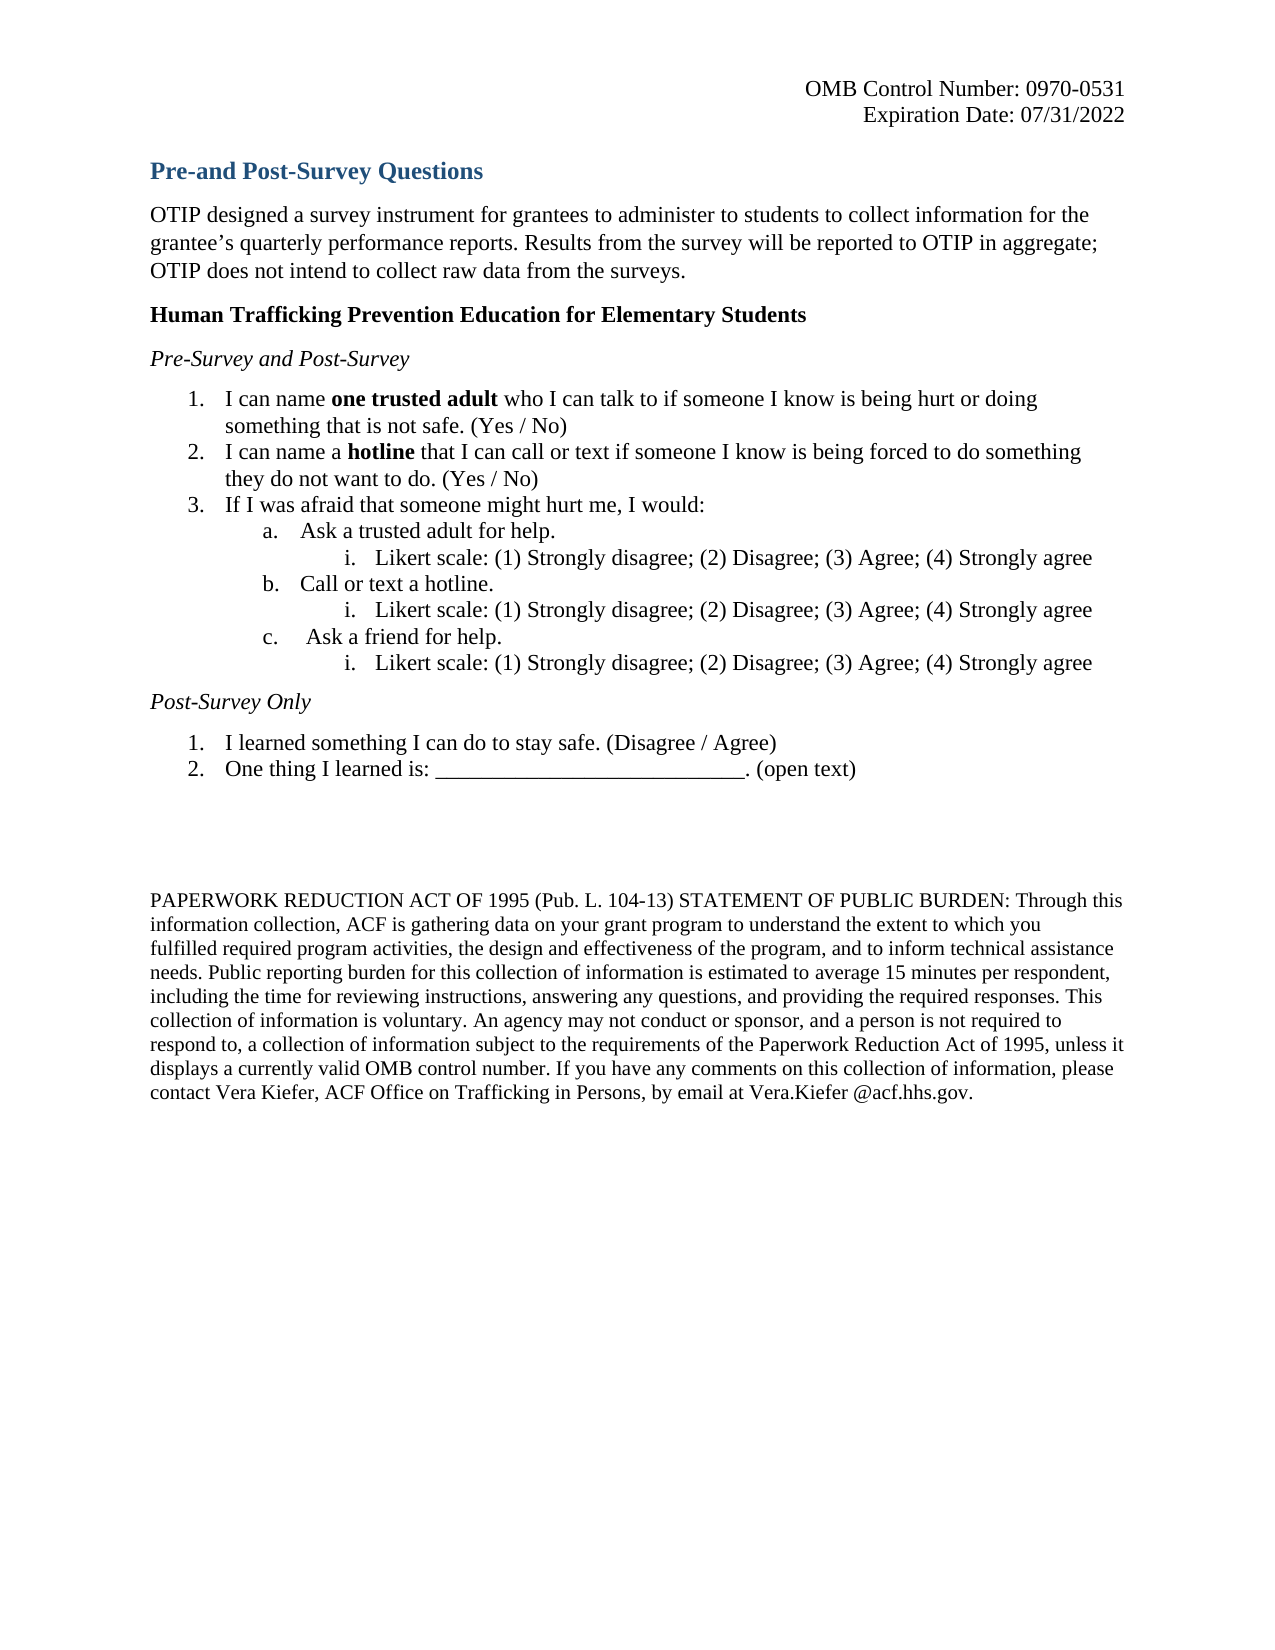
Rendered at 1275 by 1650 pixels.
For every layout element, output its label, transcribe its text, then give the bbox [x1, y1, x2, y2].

list I can name one trusted adult who I can talk to if someone I know is being hurt or doing something that is not safe. (Yes / No) [187, 386, 1125, 438]
list Ask a trusted adult for help. [262, 517, 1125, 544]
text Pre-and Post-Survey Questions [150, 156, 1125, 184]
text PAPERWORK REDUCTION ACT OF 1995 (Pub. L. 104-13) STATEMENT OF PUBLIC BURDEN: Through this information collection, ACF is gathering data on your grant program to understand the extent to which you fulfilled required program activities, the design and effectiveness of the program, and to inform technical assistance needs. Public reporting burden for this collection of information is estimated to average 15 minutes per respondent, including the time for reviewing instructions, answering any questions, and providing the required responses. This collection of information is voluntary. An agency may not conduct or sponsor, and a person is not required to respond to, a collection of information subject to the requirements of the Paperwork Reduction Act of 1995, unless it displays a currently valid OMB control number. If you have any comments on this collection of information, please contact Vera Kiefer, ACF Office on Trafficking in Persons, by email at Vera.Kiefer @acf.hhs.gov. [150, 888, 1125, 1104]
list Ask a friend for help. [262, 623, 1125, 649]
list I learned something I can do to stay safe. (Disagree / Agree) [187, 729, 1125, 755]
text Pre-Survey and Post-Survey [150, 344, 1125, 371]
list Call or text a hotline. [262, 570, 1125, 596]
list Likert scale: (1) Strongly disagree; (2) Disagree; (3) Agree; (4) Strongly agree [356, 649, 1125, 675]
list Likert scale: (1) Strongly disagree; (2) Disagree; (3) Agree; (4) Strongly agree [356, 596, 1125, 623]
text Human Trafficking Prevention Education for Elementary Students [150, 302, 1125, 328]
text OTIP designed a survey instrument for grantees to administer to students to collect information for the grantee’s quarterly performance reports. Results from the survey will be reported to OTIP in aggregate; OTIP does not intend to collect raw data from the surveys. [150, 201, 1125, 283]
list I can name a hotline that I can call or text if someone I know is being forced to do something they do not want to do. (Yes / No) [187, 438, 1125, 491]
list One thing I learned is: ___________________________. (open text) [187, 755, 1125, 782]
list Likert scale: (1) Strongly disagree; (2) Disagree; (3) Agree; (4) Strongly agree [356, 544, 1125, 570]
list If I was afraid that someone might hurt me, I would: [187, 491, 1125, 517]
text Post-Survey Only [150, 688, 1125, 714]
